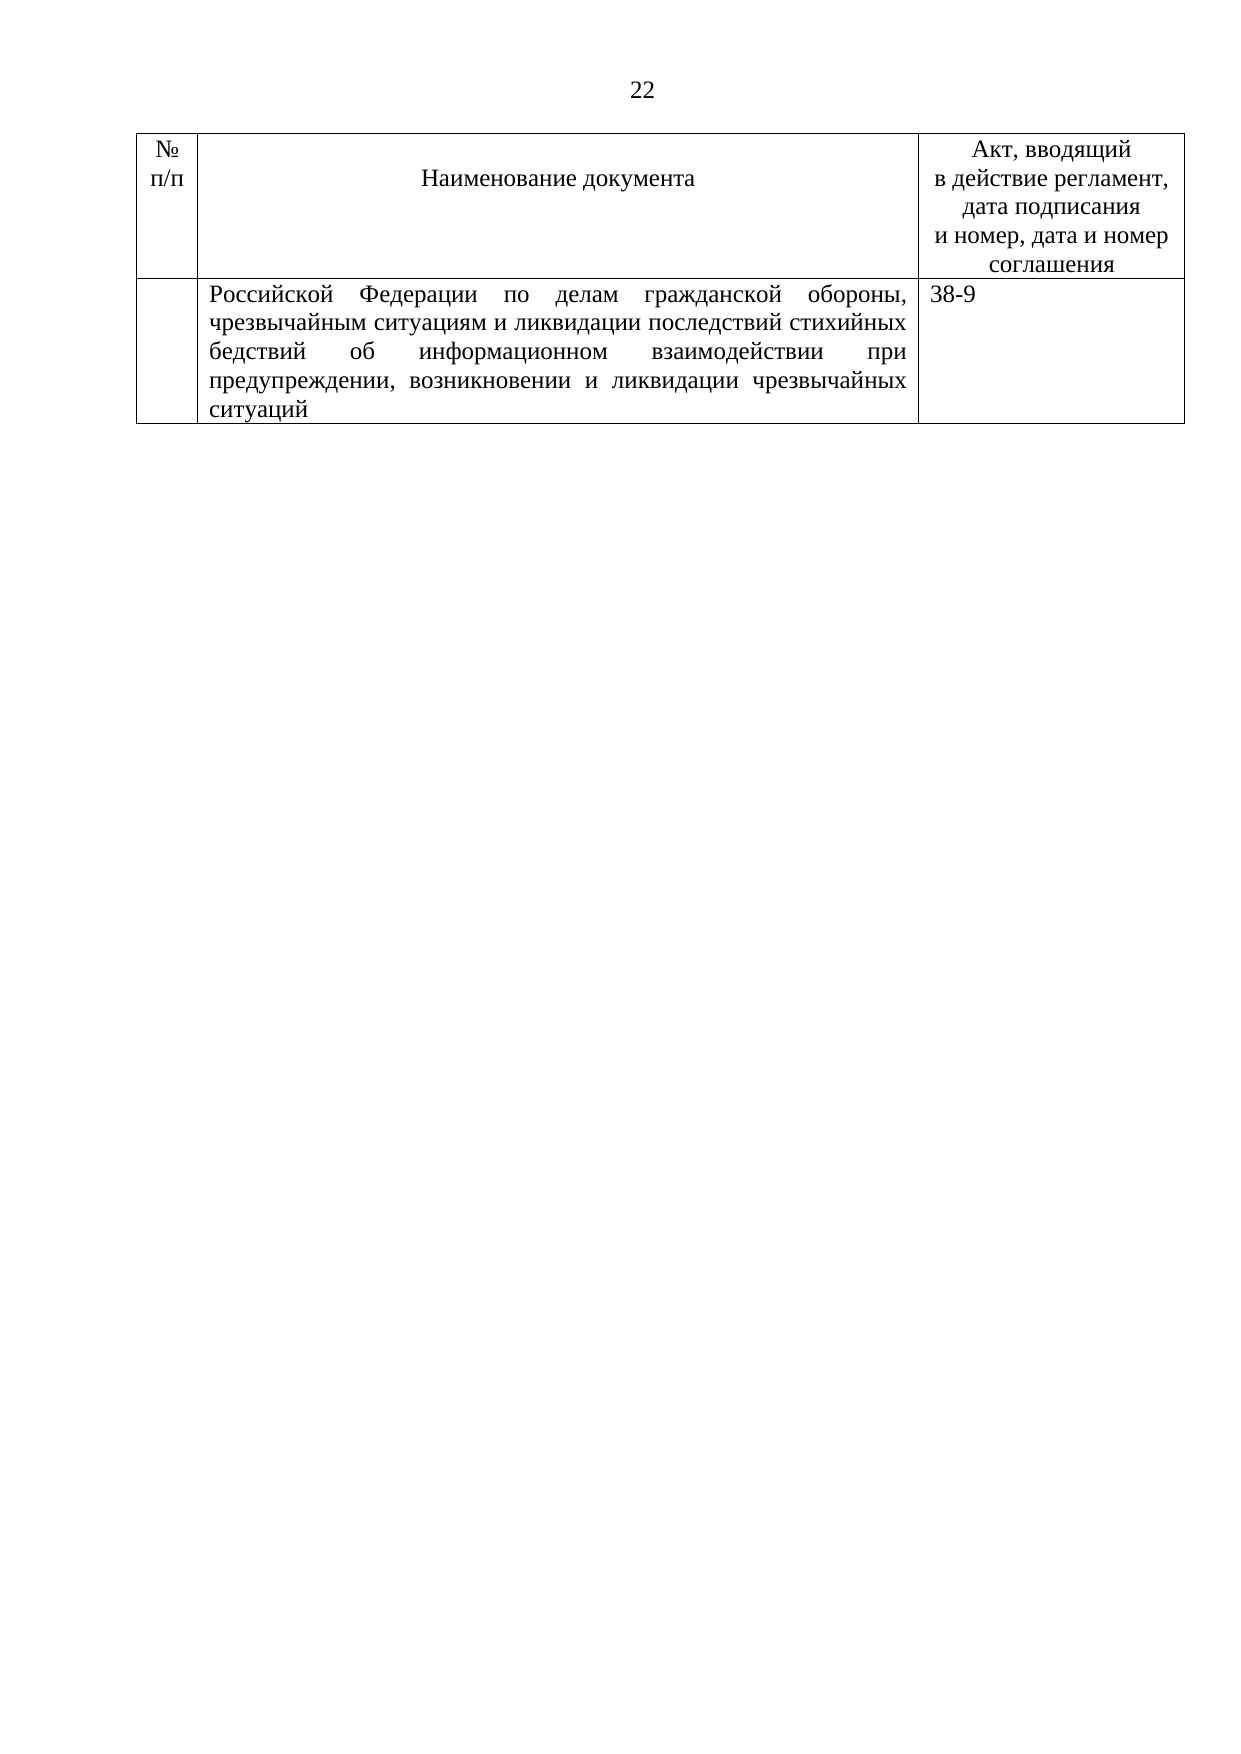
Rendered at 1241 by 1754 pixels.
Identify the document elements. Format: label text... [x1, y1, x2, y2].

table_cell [198, 279, 918, 422]
table_header № п/п [137, 134, 197, 278]
table_header Наименование документа [198, 134, 918, 278]
table_cell 06 [137, 279, 197, 422]
table_header Акт, вводящий в действие регламент, дата подписания и номер, дата и номер соглашения [919, 134, 1184, 278]
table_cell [919, 279, 1184, 422]
